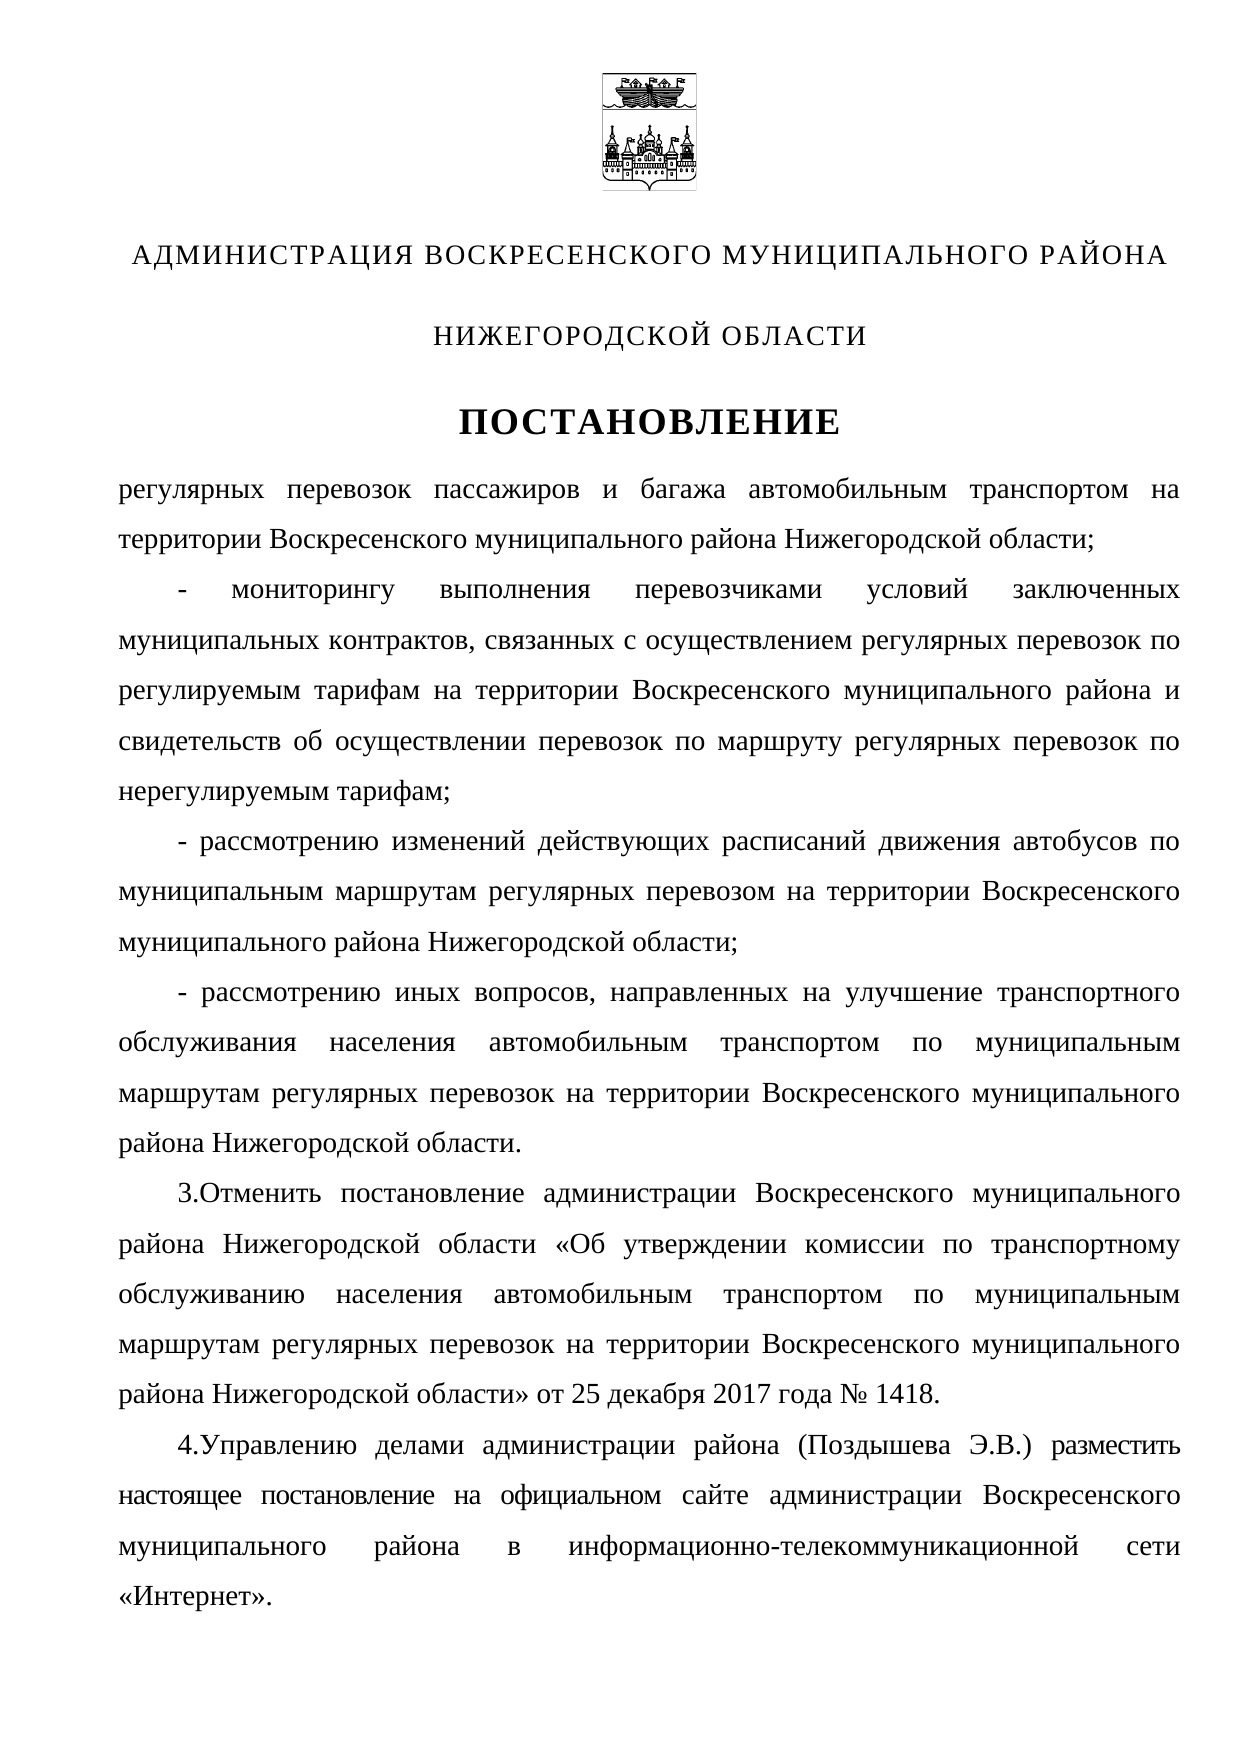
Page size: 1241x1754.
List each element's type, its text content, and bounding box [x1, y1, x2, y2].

text - рассмотрению иных вопросов, направленных на улучшение транспортного обслуживания населения автомобильным транспортом по муниципальным маршрутам регулярных перевозок на территории Воскресенского муниципального района Нижегородской области. [118, 974, 1181, 1159]
picture [602, 73, 697, 191]
text - мониторингу выполнения перевозчиками условий заключенных муниципальных контрактов, связанных с осуществлением регулярных перевозок по регулируемым тарифам на территории Воскресенского муниципального района и свидетельств об осуществлении перевозок по маршруту регулярных перевозок по нерегулируемым тарифам; [118, 572, 1181, 806]
text 3.Отменить постановление администрации Воскресенского муниципального района Нижегородской области «Об утверждении комиссии по транспортному обслуживанию населения автомобильным транспортом по муниципальным маршрутам регулярных перевозок на территории Воскресенского муниципального района Нижегородской области» от 25 декабря 2017 года № 1418. [118, 1175, 1181, 1410]
text 4.Управлению делами администрации района (Поздышева Э.В.) разместить настоящее постановление на официальном сайте администрации Воскресенского муниципального района в информационно-телекоммуникационной сети «Интернет». [118, 1427, 1181, 1611]
text - рассмотрению изменений действующих расписаний движения автобусов по муниципальным маршрутам регулярных перевозом на территории Воскресенского муниципального района Нижегородской области; [118, 823, 1181, 957]
